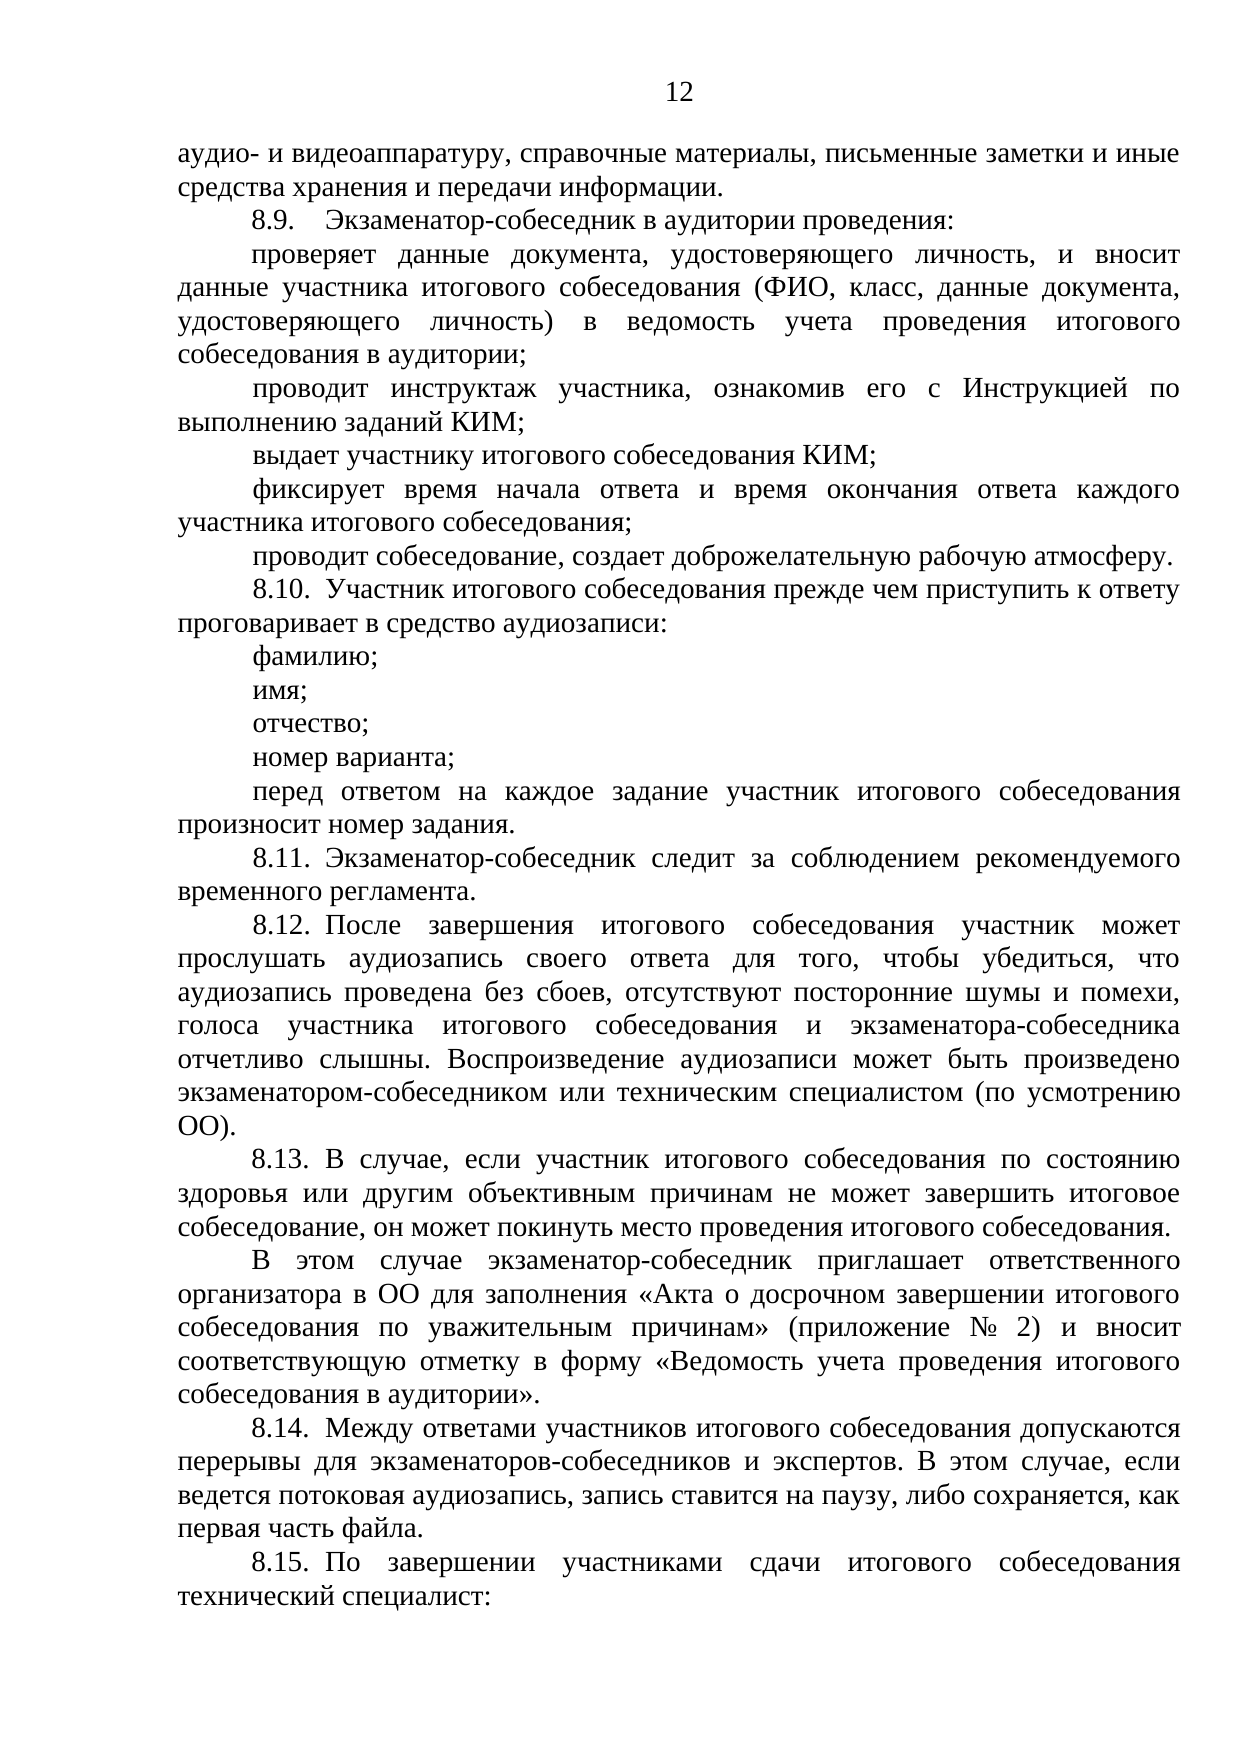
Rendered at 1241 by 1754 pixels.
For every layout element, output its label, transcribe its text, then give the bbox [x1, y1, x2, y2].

list Экзаменатор-собеседник следит за соблюдением рекомендуемого временного регламента. [177, 840, 1181, 907]
list Участник итогового собеседования прежде чем приступить к ответу проговаривает в средство аудиозаписи: [177, 571, 1181, 638]
text 8.15. По завершении участниками сдачи итогового собеседования технический специалист: [177, 1544, 1181, 1611]
list имя; [177, 672, 1181, 706]
list После завершения итогового собеседования участник может прослушать аудиозапись своего ответа для того, чтобы убедиться, что аудиозапись проведена без сбоев, отсутствуют посторонние шумы и помехи, голоса участника итогового собеседования и экзаменатора-собеседника отчетливо слышны. Воспроизведение аудиозаписи может быть произведено экзаменатором-собеседником или техническим специалистом (по усмотрению ОО). [177, 907, 1181, 1142]
text 8.13. В случае, если участник итогового собеседования по состоянию здоровья или другим объективным причинам не может завершить итоговое собеседование, он может покинуть место проведения итогового собеседования. [177, 1142, 1181, 1242]
list проводит инструктаж участника, ознакомив его с Инструкцией по выполнению заданий КИМ; [177, 370, 1181, 437]
list отчество; [177, 706, 1181, 739]
list номер варианта; [177, 739, 1181, 773]
list проверяет данные документа, удостоверяющего личность, и вносит данные участника итогового собеседования (ФИО, класс, данные документа, удостоверяющего личность) в ведомость учета проведения итогового собеседования в аудитории; [177, 236, 1181, 370]
list проводит собеседование, создает доброжелательную рабочую атмосферу. [177, 538, 1181, 571]
text В этом случае экзаменатор-собеседник приглашает ответственного организатора в ОО для заполнения «Акта о досрочном завершении итогового собеседования по уважительным причинам» (приложение № 2) и вносит соответствующую отметку в форму «Ведомость учета проведения итогового собеседования в аудитории». [177, 1242, 1181, 1410]
list фиксирует время начала ответа и время окончания ответа каждого участника итогового собеседования; [177, 471, 1181, 538]
text 8.14. Между ответами участников итогового собеседования допускаются перерывы для экзаменаторов-собеседников и экспертов. В этом случае, если ведется потоковая аудиозапись, запись ставится на паузу, либо сохраняется, как первая часть файла. [177, 1410, 1181, 1544]
list Экзаменатор-собеседник в аудитории проведения: [177, 202, 1181, 236]
list перед ответом на каждое задание участник итогового собеседования произносит номер задания. [177, 773, 1181, 840]
list выдает участнику итогового собеседования КИМ; [177, 437, 1181, 471]
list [177, 135, 1181, 202]
list фамилию; [177, 638, 1181, 672]
